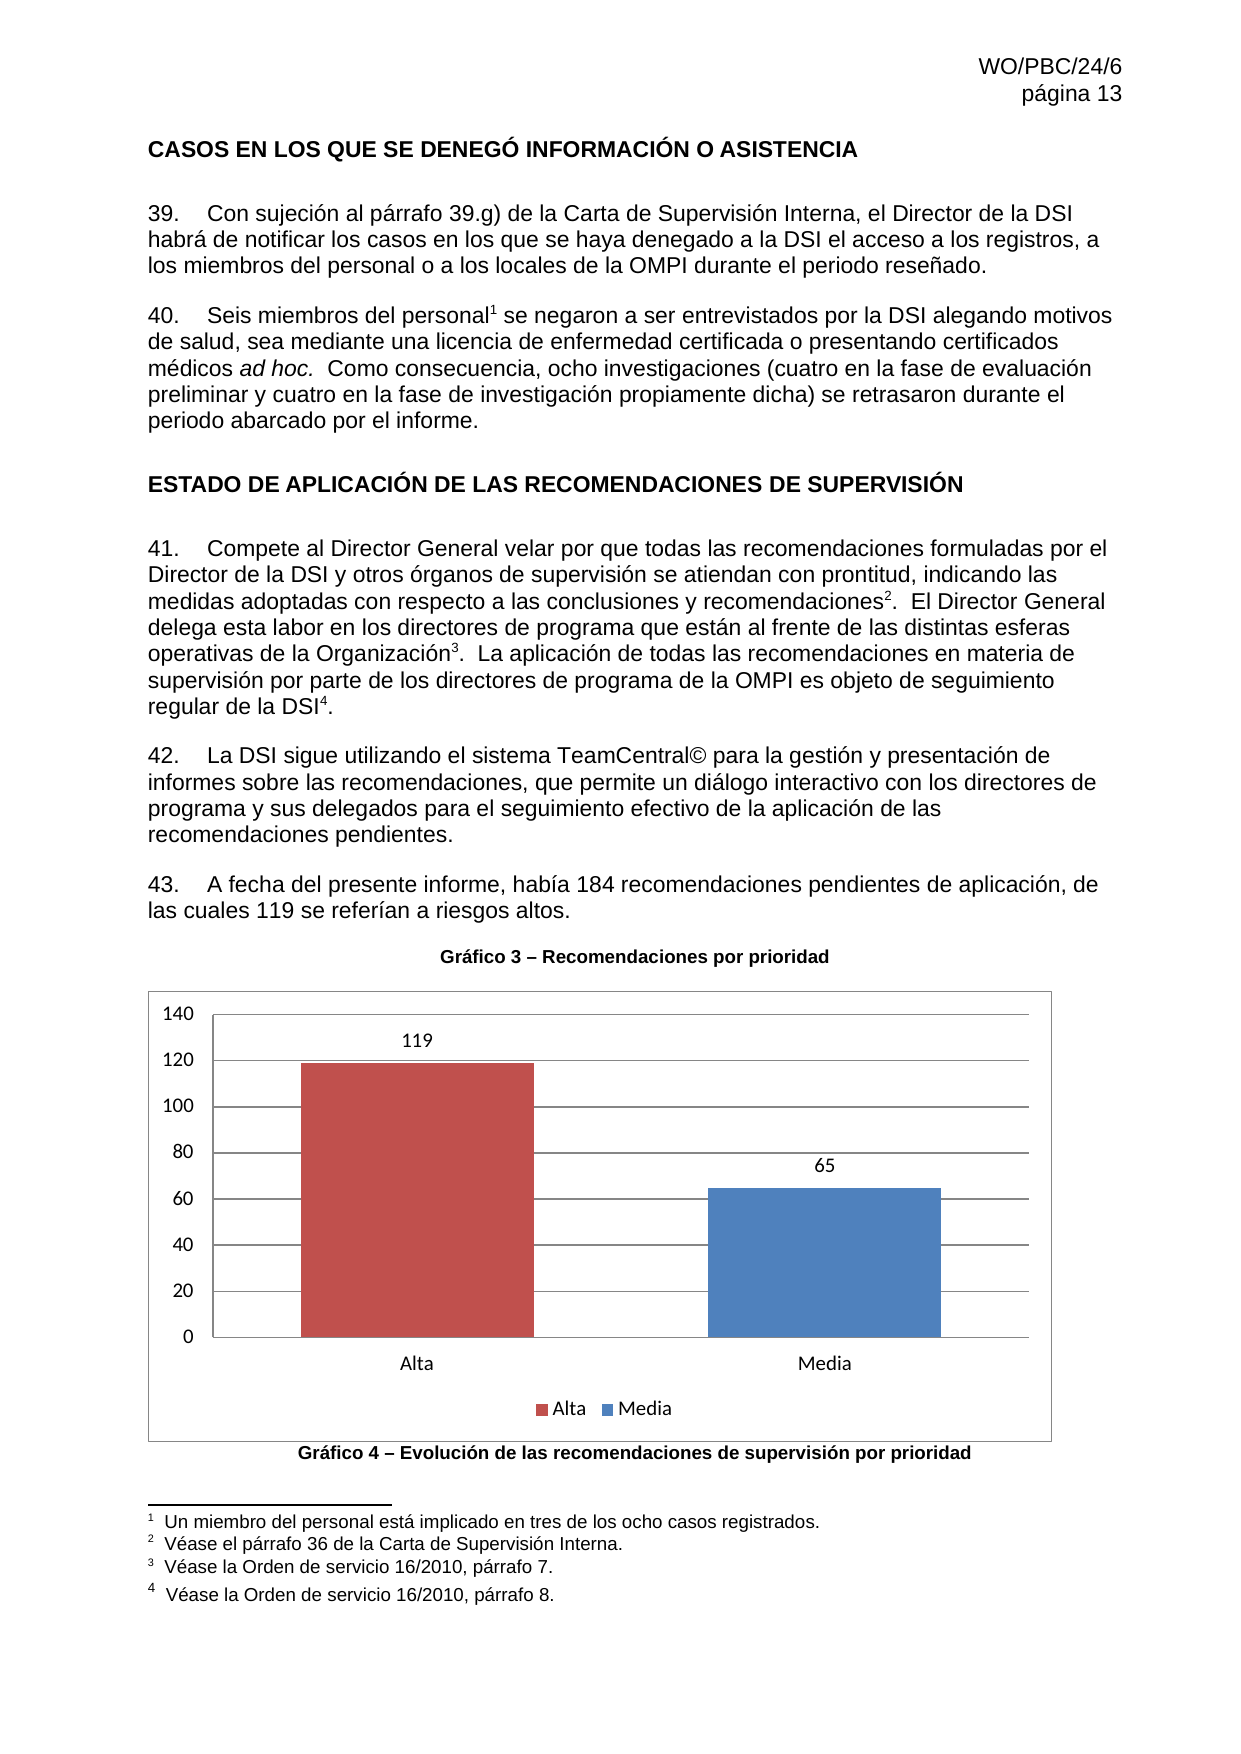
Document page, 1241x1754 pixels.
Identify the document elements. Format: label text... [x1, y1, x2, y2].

list La DSI sigue utilizando el sistema TeamCentral© para la gestión y presentación de informes sobre las recomendaciones, que permite un diálogo interactivo con los directores de programa y sus delegados para el seguimiento efectivo de la aplicación de las recomendaciones pendientes. [148, 742, 1122, 848]
subtitle ESTADO DE APLICACIÓN DE las rECOMENDACIONES de supervisión [148, 471, 1122, 497]
subtitle CASOS EN LOS QUE SE DENEGÓ INFORMACIÓN O ASISTENCIA [148, 136, 1122, 162]
list Con sujeción al párrafo 39.g) de la Carta de Supervisión Interna, el Director de la DSI habrá de notificar los casos en los que se haya denegado a la DSI el acceso a los registros, a los miembros del personal o a los locales de la OMPI durante el periodo reseñado. [148, 200, 1122, 279]
text Gráfico 4 – Evolución de las recomendaciones de supervisión por prioridad [148, 1442, 1122, 1463]
list Compete al Director General velar por que todas las recomendaciones formuladas por el Director de la DSI y otros órganos de supervisión se atiendan con prontitud, indicando las medidas adoptadas con respecto a las conclusiones y recomendaciones. El Director General delega esta labor en los directores de programa que están al frente de las distintas esferas operativas de la Organización. La aplicación de todas las recomendaciones en materia de supervisión por parte de los directores de programa de la OMPI es objeto de seguimiento regular de la DSI. [148, 535, 1122, 719]
list A fecha del presente informe, había 184 recomendaciones pendientes de aplicación, de las cuales 119 se referían a riesgos altos. [148, 871, 1122, 923]
list Seis miembros del personal se negaron a ser entrevistados por la DSI alegando motivos de salud, sea mediante una licencia de enfermedad certificada o presentando certificados médicos ad hoc. Como consecuencia, ocho investigaciones (cuatro en la fase de evaluación preliminar y cuatro en la fase de investigación propiamente dicha) se retrasaron durante el periodo abarcado por el informe. [148, 302, 1122, 433]
text Gráfico 3 – Recomendaciones por prioridad [148, 946, 1122, 968]
